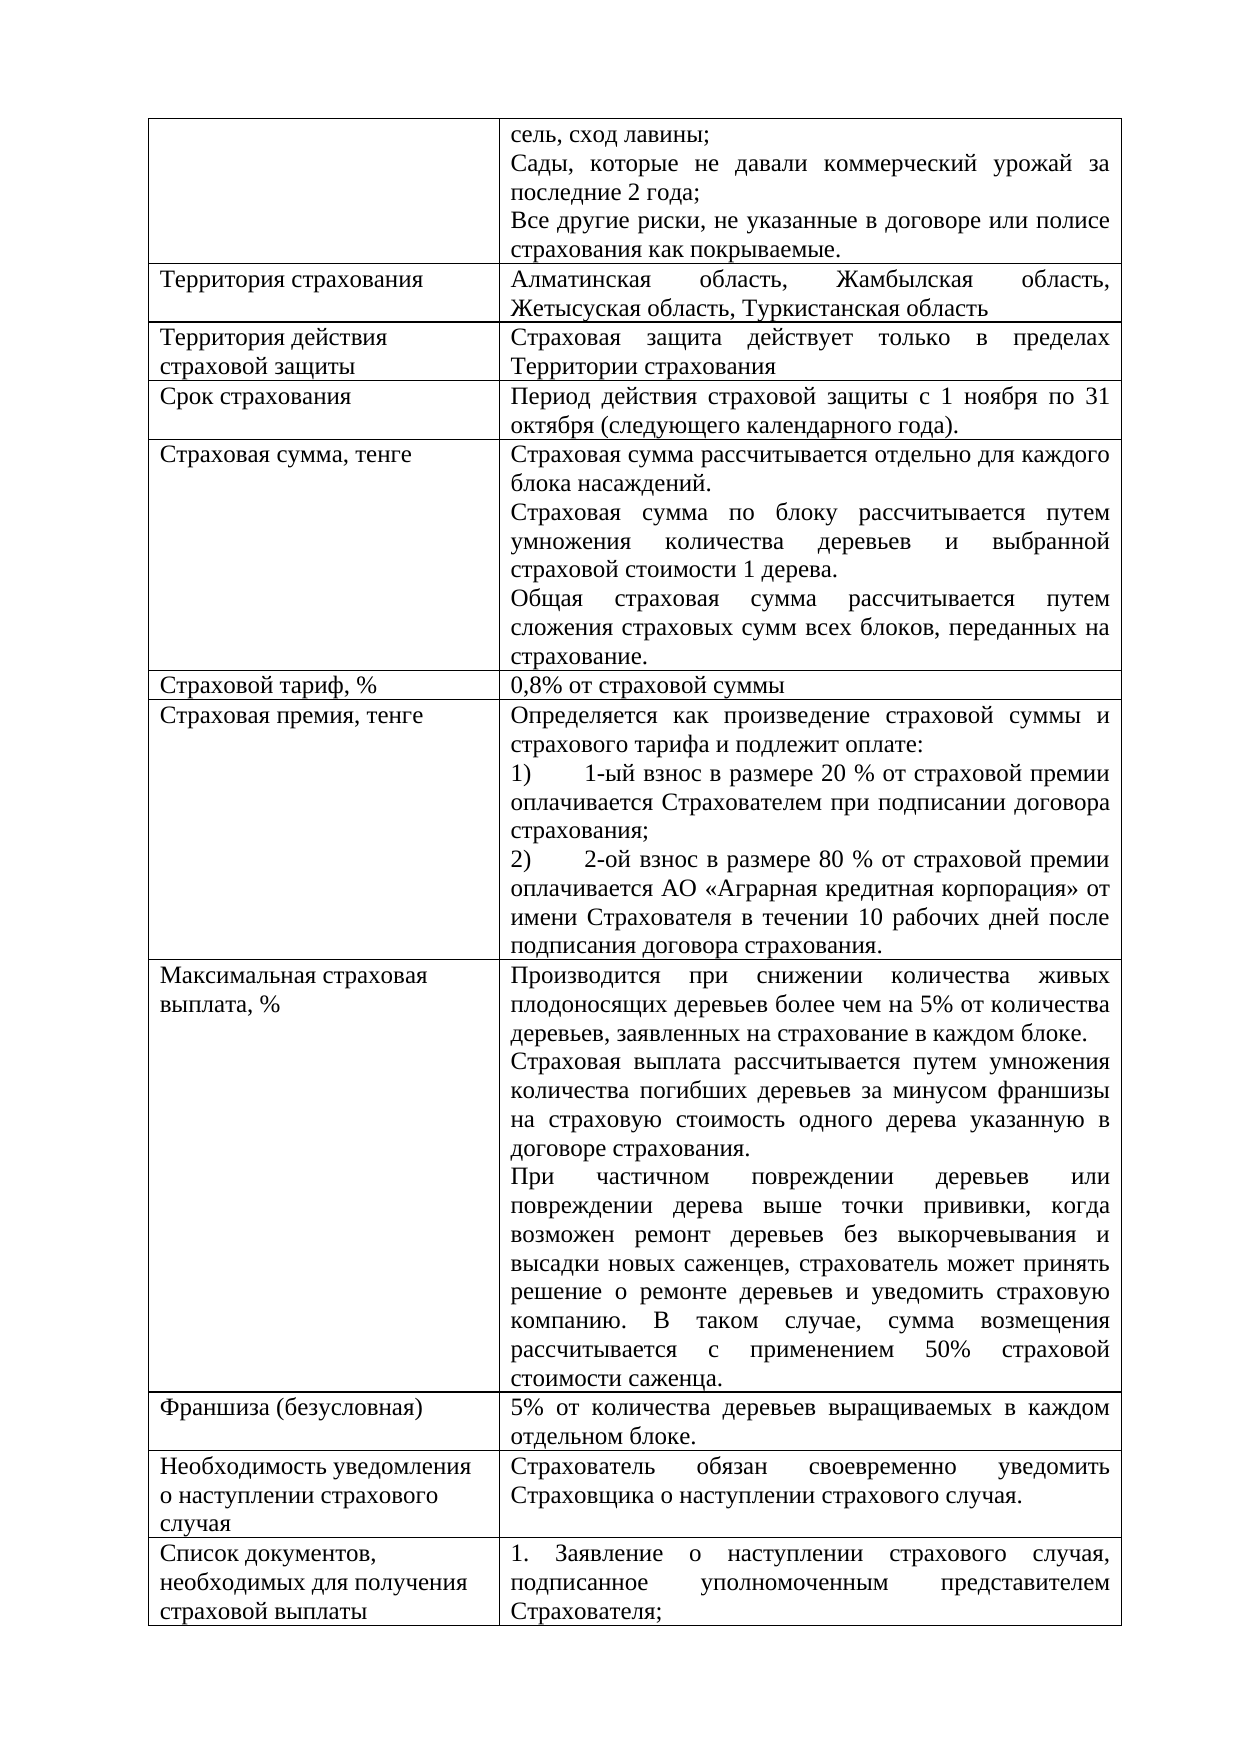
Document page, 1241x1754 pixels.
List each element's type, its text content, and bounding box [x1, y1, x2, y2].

table_cell Страхователь обязан своевременно уведомить Страховщика о наступлении страхового случая. [500, 1451, 1121, 1537]
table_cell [149, 1538, 499, 1624]
table_cell Производится при снижении количества живых плодоносящих деревьев более чем на 5% от количества деревьев, заявленных на страхование в каждом блоке. Страховая выплата рассчитывается путем умножения количества погибших деревьев за минусом франшизы на страховую стоимость одного дерева указанную в договоре страхования. При частичном повреждении деревьев или повреждении дерева выше точки прививки, когда возможен ремонт деревьев без выкорчевывания и высадки новых саженцев, страхователь может принять решение о ремонте деревьев и уведомить страховую компанию. В таком случае, сумма возмещения рассчитывается с применением 50% страховой стоимости саженца. [500, 960, 1121, 1391]
table_cell Период действия страховой защиты с 1 ноября по 31 октября (следующего календарного года). [500, 381, 1121, 438]
table_cell Территория страхования [149, 264, 499, 321]
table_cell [500, 119, 1121, 263]
table_cell Франшиза (безусловная) [149, 1393, 499, 1450]
table_cell 0,8% от страховой суммы [500, 671, 1121, 699]
table_cell Определяется как произведение страховой суммы и страхового тарифа и подлежит оплате: 1) 1-ый взнос в размере 20 % от страховой премии оплачивается Страхователем при подписании договора страхования; 2) 2-ой взнос в размере 80 % от страховой премии оплачивается АО «Аграрная кредитная корпорация» от имени Страхователя в течении 10 рабочих дней после подписания договора страхования. [500, 700, 1121, 959]
table_cell Срок страхования [149, 381, 499, 438]
table_cell Максимальная страховая выплата, % [149, 960, 499, 1391]
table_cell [500, 1538, 1121, 1624]
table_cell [149, 119, 499, 263]
table_cell Страховая сумма, тенге [149, 440, 499, 669]
table_cell Необходимость уведомления о наступлении страхового случая [149, 1451, 499, 1537]
table_cell Страховая премия, тенге [149, 700, 499, 959]
table_cell Алматинская область, Жамбылская область, Жетысуская область, Туркистанская область [500, 264, 1121, 321]
table_cell Страховая защита действует только в пределах Территории страхования [500, 323, 1121, 380]
table_cell 5% от количества деревьев выращиваемых в каждом отдельном блоке. [500, 1393, 1121, 1450]
table_cell Страховая сумма рассчитывается отдельно для каждого блока насаждений. Страховая сумма по блоку рассчитывается путем умножения количества деревьев и выбранной страховой стоимости 1 дерева. Общая страховая сумма рассчитывается путем сложения страховых сумм всех блоков, переданных на страхование. [500, 440, 1121, 669]
table_cell Страховой тариф, % [149, 671, 499, 699]
table_cell Территория действия страховой защиты [149, 323, 499, 380]
